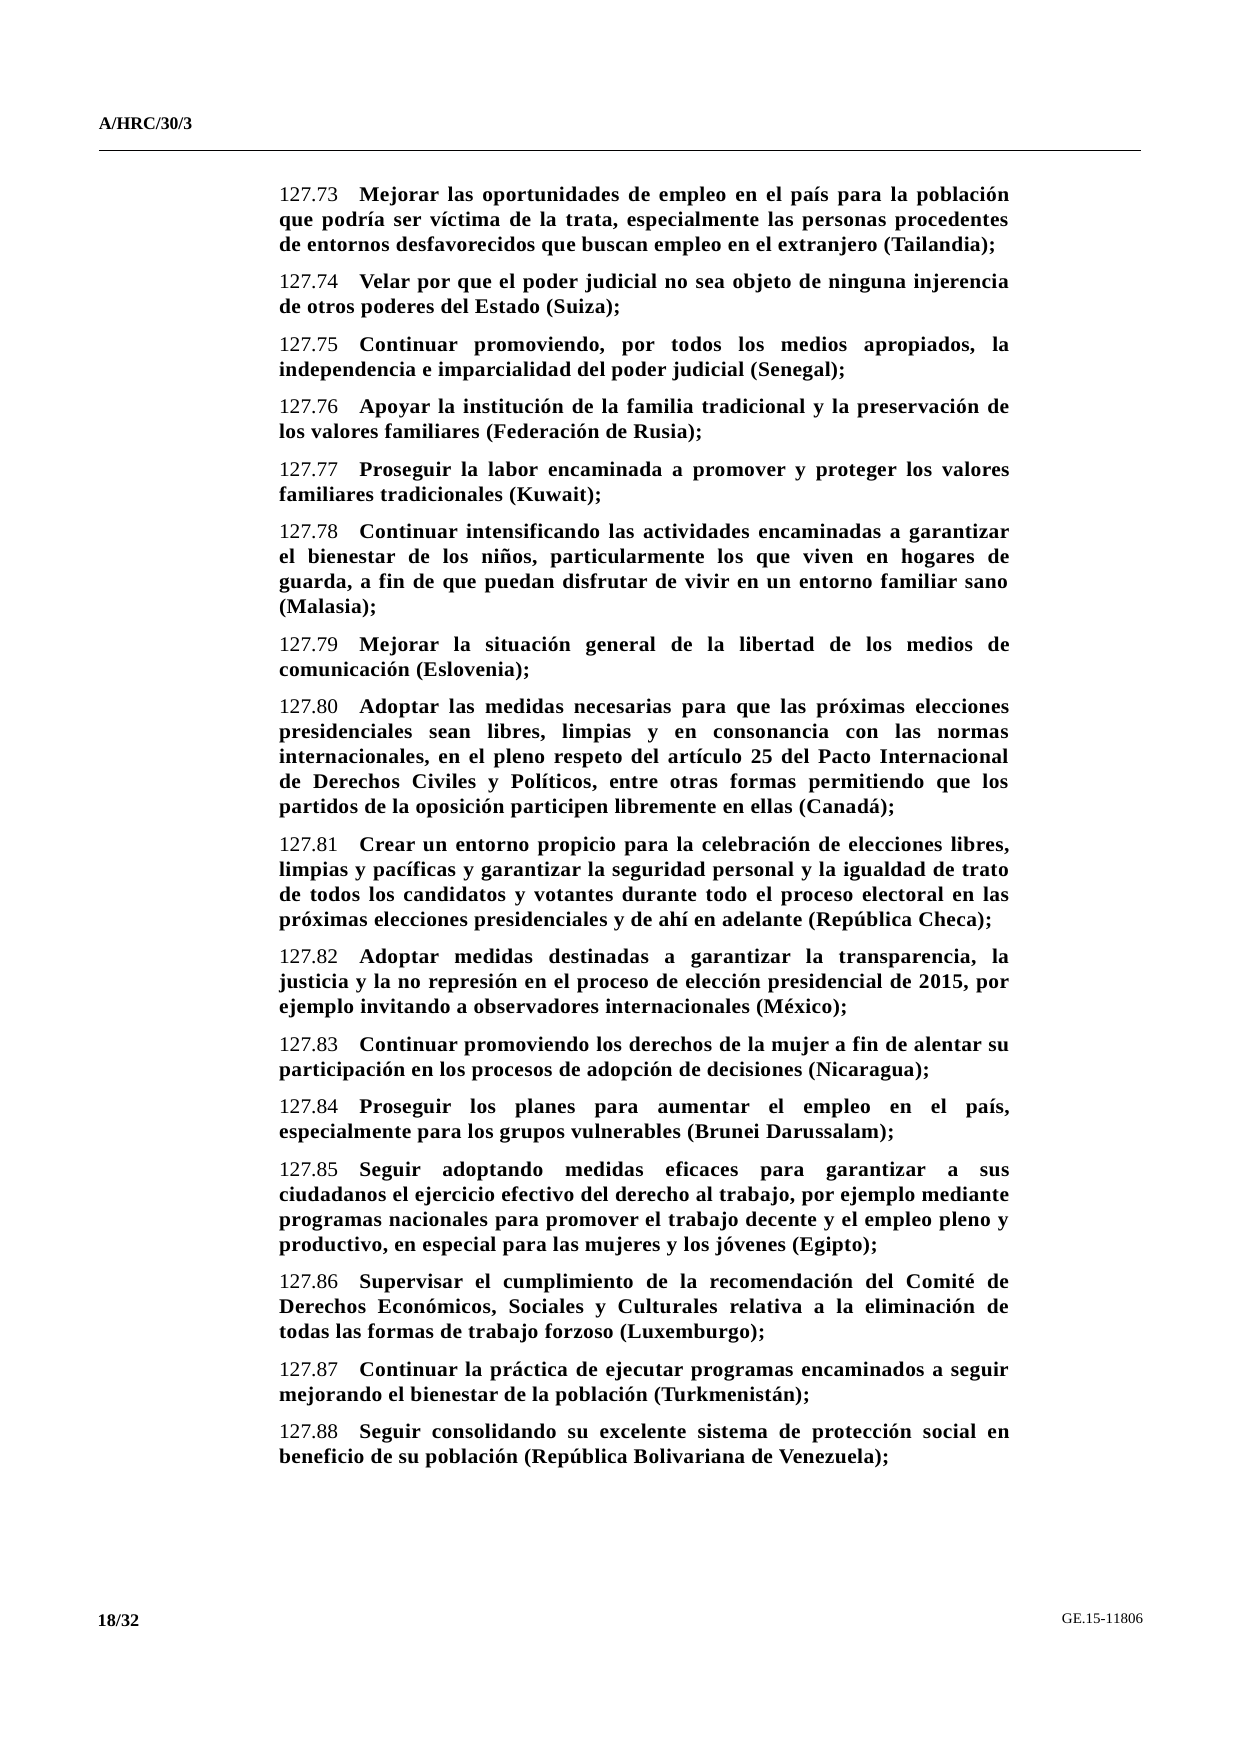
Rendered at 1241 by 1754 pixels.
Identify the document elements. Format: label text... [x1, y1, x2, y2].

list Continuar promoviendo, por todos los medios apropiados, la independencia e imparcialidad del poder judicial (Senegal); [279, 331, 1011, 381]
list Mejorar la situación general de la libertad de los medios de comunicación (Eslovenia); [279, 631, 1011, 681]
list Seguir adoptando medidas eficaces para garantizar a sus ciudadanos el ejercicio efectivo del derecho al trabajo, por ejemplo mediante programas nacionales para promover el trabajo decente y el empleo pleno y productivo, en especial para las mujeres y los jóvenes (Egipto); [279, 1156, 1011, 1256]
list Continuar promoviendo los derechos de la mujer a fin de alentar su participación en los procesos de adopción de decisiones (Nicaragua); [279, 1031, 1011, 1081]
list Proseguir los planes para aumentar el empleo en el país, especialmente para los grupos vulnerables (Brunei Darussalam); [279, 1094, 1011, 1144]
list Seguir consolidando su excelente sistema de protección social en beneficio de su población (República Bolivariana de Venezuela); [279, 1419, 1011, 1469]
list Adoptar las medidas necesarias para que las próximas elecciones presidenciales sean libres, limpias y en consonancia con las normas internacionales, en el pleno respeto del artículo 25 del Pacto Internacional de Derechos Civiles y Políticos, entre otras formas permitiendo que los partidos de la oposición participen libremente en ellas (Canadá); [279, 694, 1011, 819]
list Continuar intensificando las actividades encaminadas a garantizar el bienestar de los niños, particularmente los que viven en hogares de guarda, a fin de que puedan disfrutar de vivir en un entorno familiar sano (Malasia); [279, 519, 1011, 619]
list Mejorar las oportunidades de empleo en el país para la población que podría ser víctima de la trata, especialmente las personas procedentes de entornos desfavorecidos que buscan empleo en el extranjero (Tailandia); [279, 181, 1011, 256]
list Apoyar la institución de la familia tradicional y la preservación de los valores familiares (Federación de Rusia); [279, 394, 1011, 444]
list Velar por que el poder judicial no sea objeto de ninguna injerencia de otros poderes del Estado (Suiza); [279, 269, 1011, 319]
list Continuar la práctica de ejecutar programas encaminados a seguir mejorando el bienestar de la población (Turkmenistán); [279, 1356, 1011, 1406]
list Crear un entorno propicio para la celebración de elecciones libres, limpias y pacíficas y garantizar la seguridad personal y la igualdad de trato de todos los candidatos y votantes durante todo el proceso electoral en las próximas elecciones presidenciales y de ahí en adelante (República Checa); [279, 831, 1011, 931]
list Adoptar medidas destinadas a garantizar la transparencia, la justicia y la no represión en el proceso de elección presidencial de 2015, por ejemplo invitando a observadores internacionales (México); [279, 944, 1011, 1019]
list Proseguir la labor encaminada a promover y proteger los valores familiares tradicionales (Kuwait); [279, 456, 1011, 506]
list Supervisar el cumplimiento de la recomendación del Comité de Derechos Económicos, Sociales y Culturales relativa a la eliminación de todas las formas de trabajo forzoso (Luxemburgo); [279, 1269, 1011, 1344]
